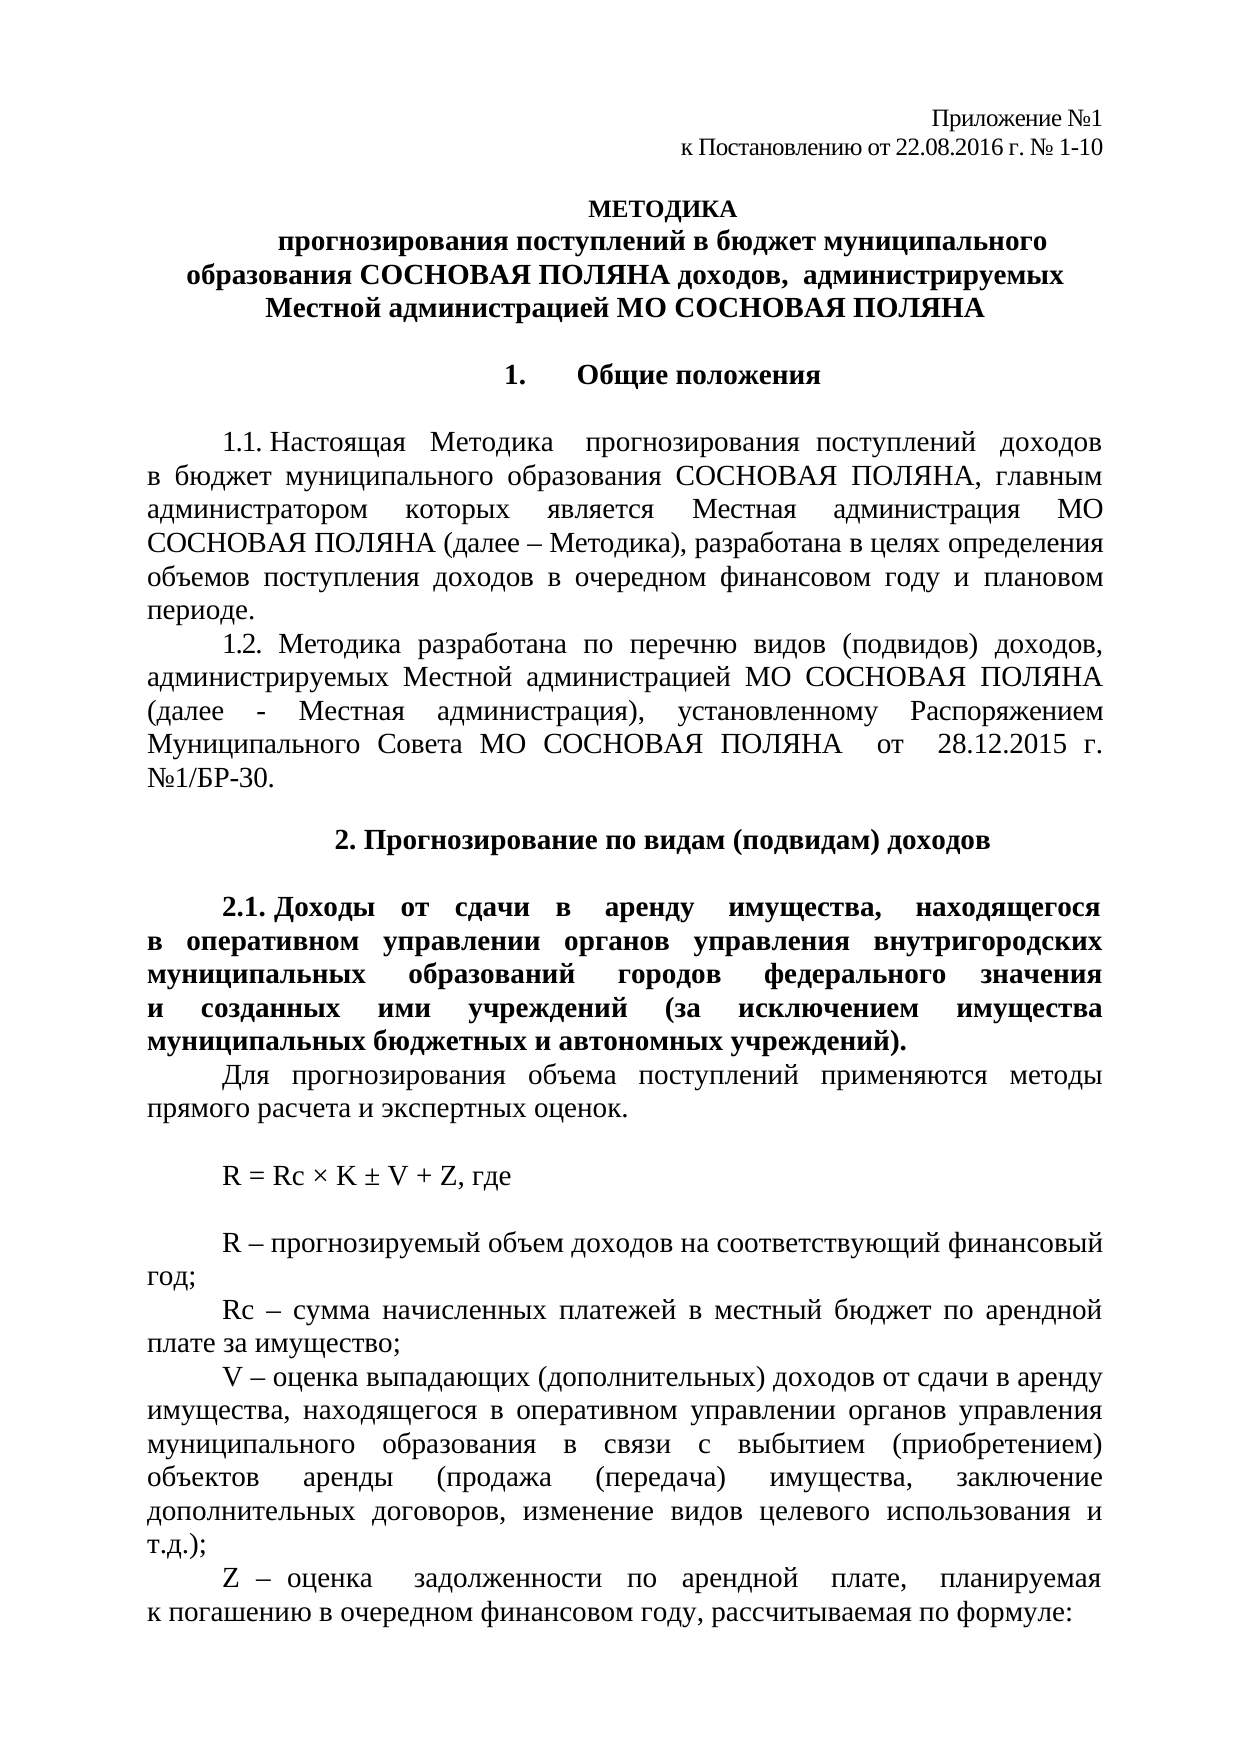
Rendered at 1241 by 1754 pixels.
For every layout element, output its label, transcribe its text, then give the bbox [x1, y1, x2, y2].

text прогнозирования поступлений в бюджет муниципального образования СОСНОВАЯ ПОЛЯНА доходов, администрируемых Местной администрацией МО СОСНОВАЯ ПОЛЯНА [147, 223, 1103, 324]
text 1.1. Настоящая Методика прогнозирования поступлений доходов в бюджет муниципального образования СОСНОВАЯ ПОЛЯНА, главным администратором которых является Местная администрация МО СОСНОВАЯ ПОЛЯНА (далее – Методика), разработана в целях определения объемов поступления доходов в очередном финансовом году и плановом периоде. [147, 424, 1103, 626]
text 2. Прогнозирование по видам (подвидам) доходов [147, 822, 1103, 856]
text R – прогнозируемый объем доходов на соответствующий финансовый год; [147, 1225, 1103, 1292]
text к Постановлению от 22.08.2016 г. № 1-10 [147, 132, 1103, 161]
text 1.2. Методика разработана по перечню видов (подвидов) доходов, администрируемых Местной администрацией МО СОСНОВАЯ ПОЛЯНА (далее - Местная администрация), установленному Распоряжением Муниципального Совета МО СОСНОВАЯ ПОЛЯНА от 28.12.2015 г. №1/БР-30. [147, 626, 1103, 793]
text Z – оценка задолженности по арендной плате, планируемая к погашению в очередном финансовом году, рассчитываемая по формуле: [147, 1560, 1103, 1627]
list Общие положения [147, 357, 1103, 391]
text V – оценка выпадающих (дополнительных) доходов от сдачи в аренду имущества, находящегося в оперативном управлении органов управления муниципального образования в связи с выбытием (приобретением) объектов аренды (продажа (передача) имущества, заключение дополнительных договоров, изменение видов целевого использования и т.д.); [147, 1359, 1103, 1560]
text Rc – сумма начисленных платежей в местный бюджет по арендной плате за имущество; [147, 1292, 1103, 1359]
text R = Rc × K ± V + Z, где [147, 1158, 1103, 1191]
text 2.1. Доходы от сдачи в аренду имущества, находящегося в оперативном управлении органов управления внутригородских муниципальных образований городов федерального значения и созданных ими учреждений (за исключением имущества муниципальных бюджетных и автономных учреждений). [147, 889, 1103, 1057]
text Для прогнозирования объема поступлений применяются методы прямого расчета и экспертных оценок. [147, 1057, 1103, 1124]
text МЕТОДИКА [147, 194, 1103, 223]
text Приложение №1 [147, 103, 1103, 132]
